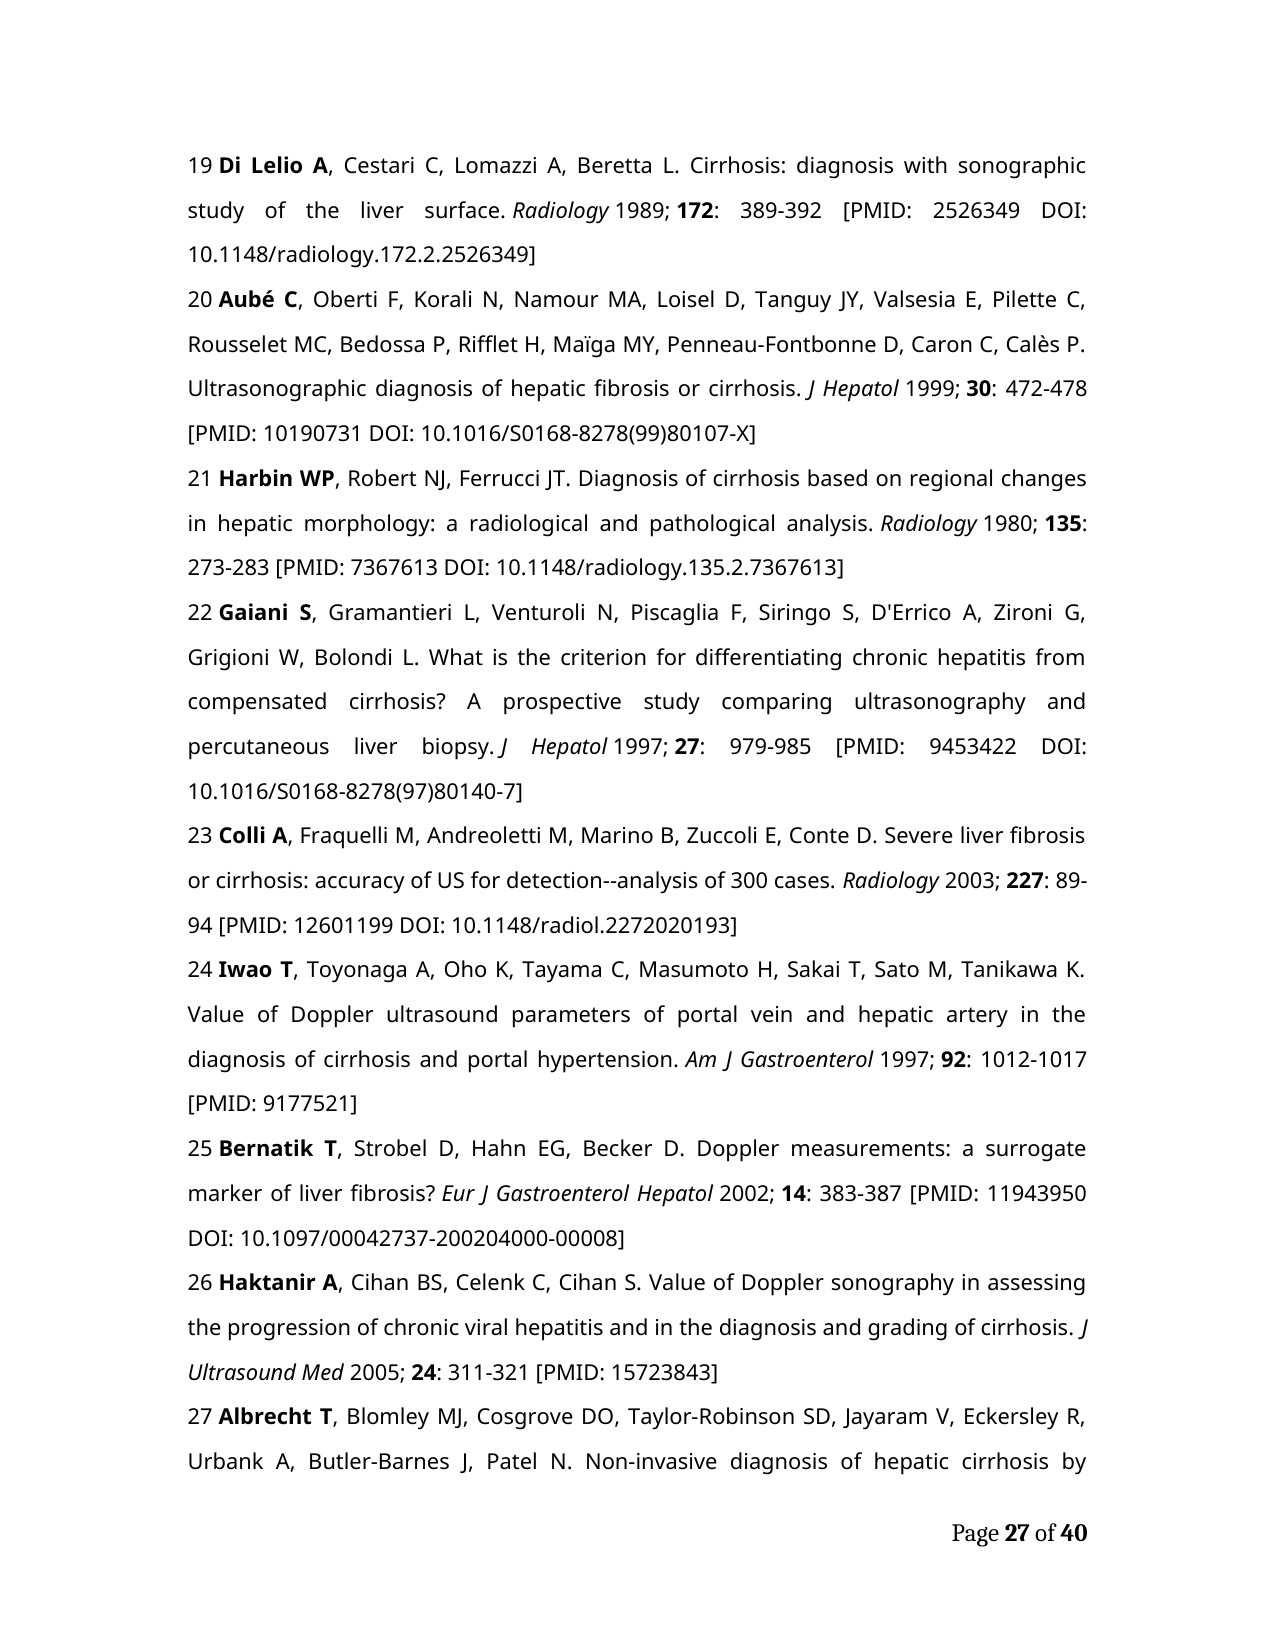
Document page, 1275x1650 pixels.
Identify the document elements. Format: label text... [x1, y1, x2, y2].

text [187, 1401, 1087, 1476]
text 22 Gaiani S, Gramantieri L, Venturoli N, Piscaglia F, Siringo S, D'Errico A, Zironi G, Grigioni W, Bolondi L. What is the criterion for differentiating chronic hepatitis from compensated cirrhosis? A prospective study comparing ultrasonography and percutaneous liver biopsy. J Hepatol 1997; 27: 979-985 [PMID: 9453422 DOI: 10.1016/S0168-8278(97)80140-7] [187, 597, 1087, 805]
text 21 Harbin WP, Robert NJ, Ferrucci JT. Diagnosis of cirrhosis based on regional changes in hepatic morphology: a radiological and pathological analysis. Radiology 1980; 135: 273-283 [PMID: 7367613 DOI: 10.1148/radiology.135.2.7367613] [187, 463, 1087, 582]
text 20 Aubé C, Oberti F, Korali N, Namour MA, Loisel D, Tanguy JY, Valsesia E, Pilette C, Rousselet MC, Bedossa P, Rifflet H, Maïga MY, Penneau-Fontbonne D, Caron C, Calès P. Ultrasonographic diagnosis of hepatic fibrosis or cirrhosis. J Hepatol 1999; 30: 472-478 [PMID: 10190731 DOI: 10.1016/S0168-8278(99)80107-X] [187, 284, 1087, 448]
text 23 Colli A, Fraquelli M, Andreoletti M, Marino B, Zuccoli E, Conte D. Severe liver fibrosis or cirrhosis: accuracy of US for detection--analysis of 300 cases. Radiology 2003; 227: 89-94 [PMID: 12601199 DOI: 10.1148/radiol.2272020193] [187, 820, 1087, 939]
text 25 Bernatik T, Strobel D, Hahn EG, Becker D. Doppler measurements: a surrogate marker of liver fibrosis? Eur J Gastroenterol Hepatol 2002; 14: 383-387 [PMID: 11943950 DOI: 10.1097/00042737-200204000-00008] [187, 1133, 1087, 1252]
text 24 Iwao T, Toyonaga A, Oho K, Tayama C, Masumoto H, Sakai T, Sato M, Tanikawa K. Value of Doppler ultrasound parameters of portal vein and hepatic artery in the diagnosis of cirrhosis and portal hypertension. Am J Gastroenterol 1997; 92: 1012-1017 [PMID: 9177521] [187, 954, 1087, 1118]
text 19 Di Lelio A, Cestari C, Lomazzi A, Beretta L. Cirrhosis: diagnosis with sonographic study of the liver surface. Radiology 1989; 172: 389-392 [PMID: 2526349 DOI: 10.1148/radiology.172.2.2526349] [187, 150, 1087, 269]
text 26 Haktanir A, Cihan BS, Celenk C, Cihan S. Value of Doppler sonography in assessing the progression of chronic viral hepatitis and in the diagnosis and grading of cirrhosis. J Ultrasound Med 2005; 24: 311-321 [PMID: 15723843] [187, 1267, 1087, 1386]
